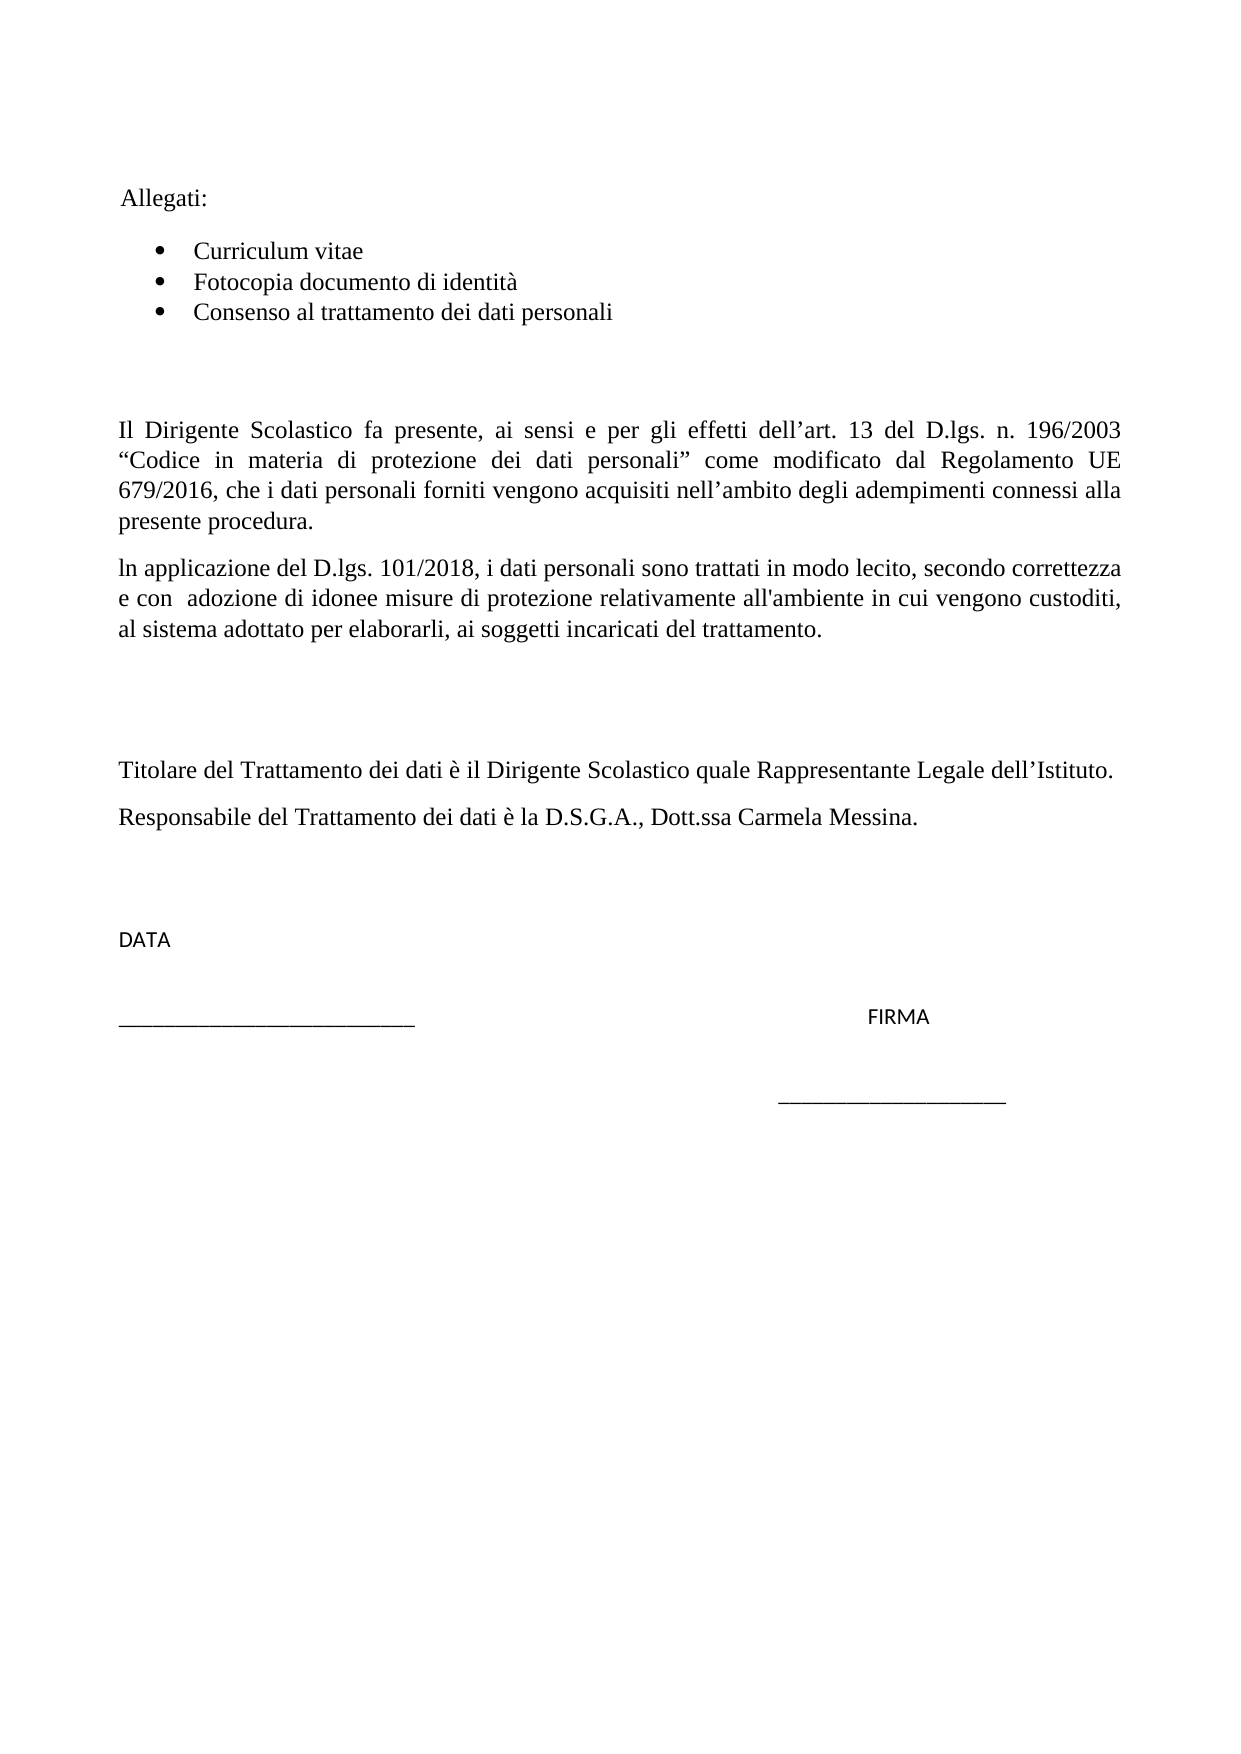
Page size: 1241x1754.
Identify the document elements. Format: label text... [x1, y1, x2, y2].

text Titolare del Trattamento dei dati è il Dirigente Scolastico quale Rappresentante Legale dell’Istituto. [118, 755, 1122, 784]
list Fotocopia documento di identità [156, 267, 1122, 296]
list Curriculum vitae [156, 236, 1122, 265]
list Consenso al trattamento dei dati personali [156, 297, 1122, 326]
text DATA [118, 926, 1007, 952]
text ln applicazione del D.lgs. 101/2018, i dati personali sono trattati in modo lecito, secondo correttezza e con adozione di idonee misure di protezione relativamente all'ambiente in cui vengono custoditi, al sistema adottato per elaborarli, ai soggetti incaricati del trattamento. [118, 553, 1122, 643]
text Il Dirigente Scolastico fa presente, ai sensi e per gli effetti dell’art. 13 del D.lgs. n. 196/2003 “Codice in materia di protezione dei dati personali” come modificato dal Regolamento UE 679/2016, che i dati personali forniti vengono acquisiti nell’ambito degli adempimenti connessi alla presente procedura. [118, 415, 1122, 535]
text Responsabile del Trattamento dei dati è la D.S.G.A., Dott.ssa Carmela Messina. [118, 802, 1122, 831]
text ____________________ [621, 1081, 1007, 1107]
text __________________________ FIRMA [118, 1004, 1007, 1030]
text Allegati: [120, 183, 1102, 212]
